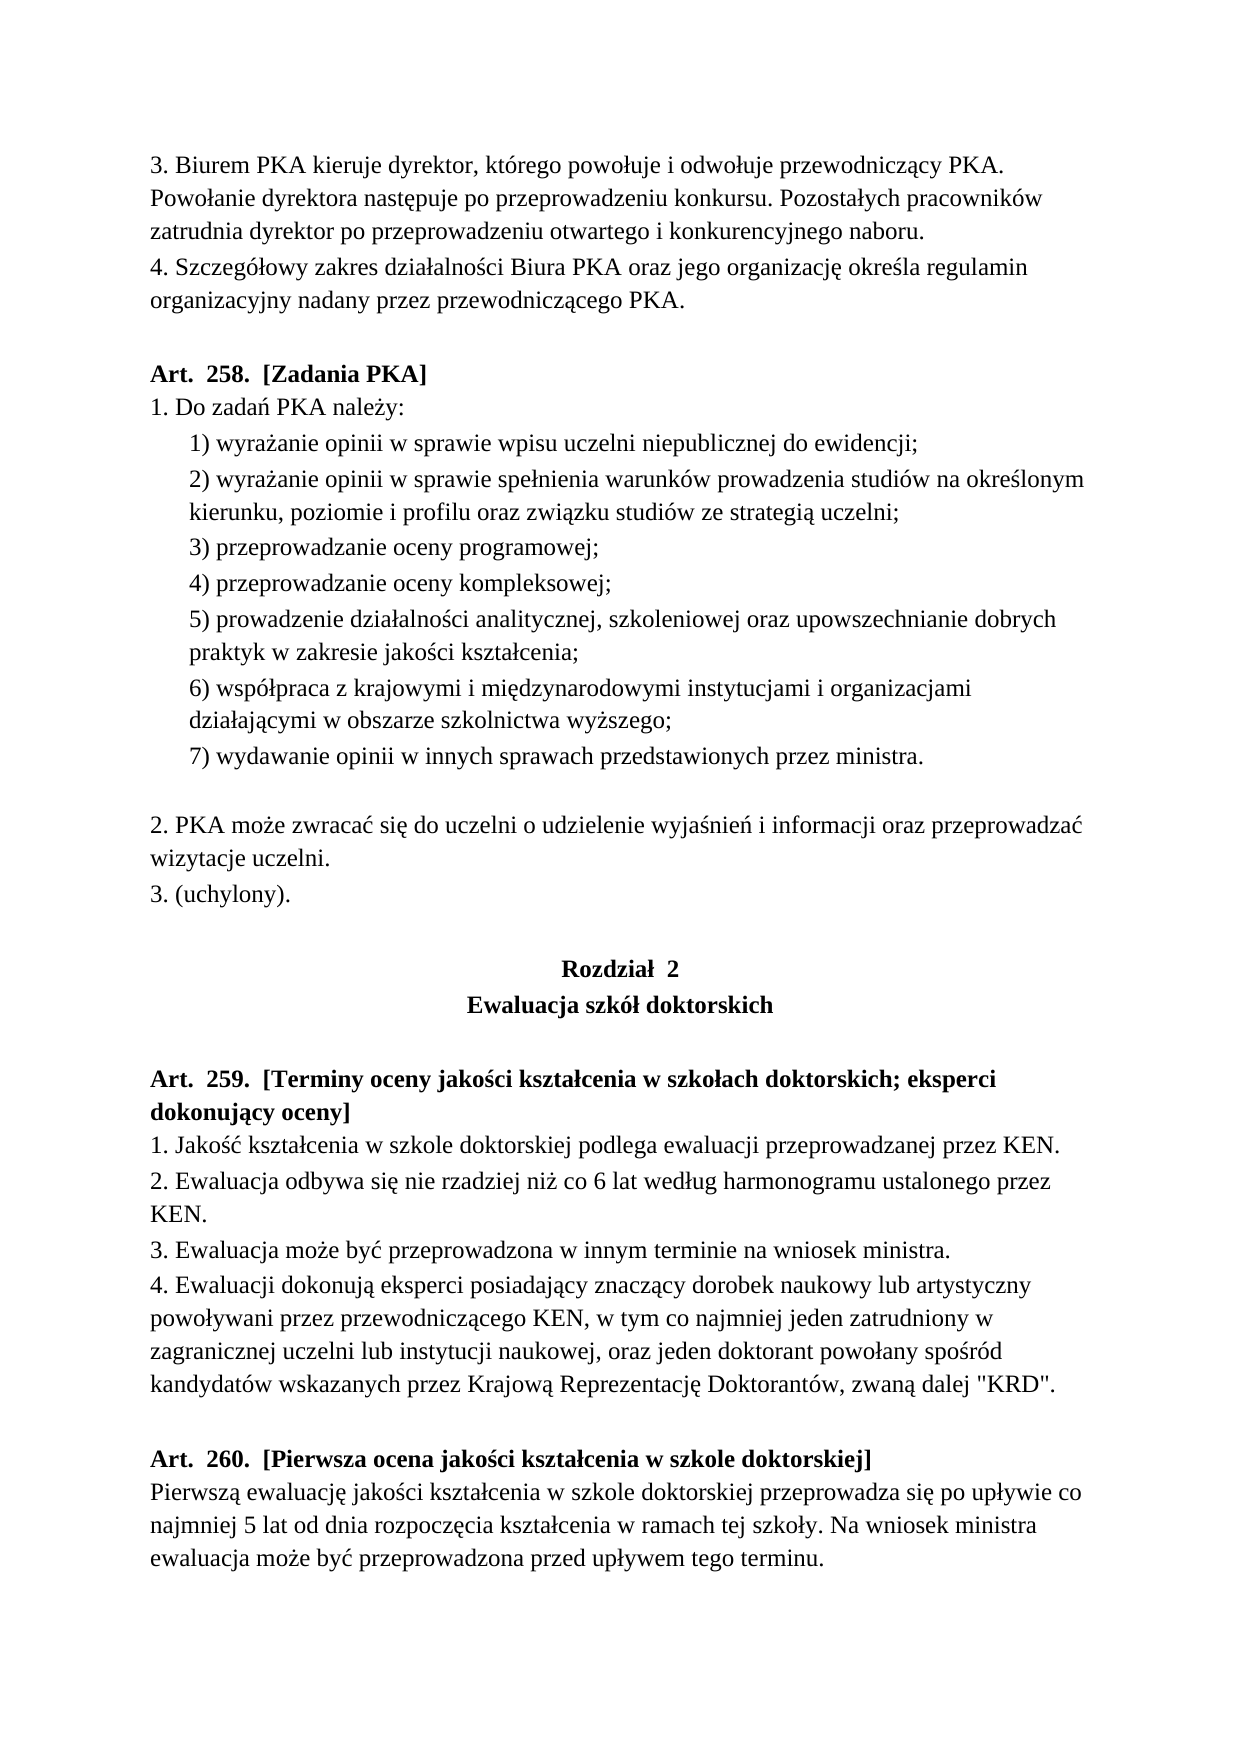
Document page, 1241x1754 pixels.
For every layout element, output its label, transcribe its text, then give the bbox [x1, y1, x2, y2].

text 2. PKA może zwracać się do uczelni o udzielenie wyjaśnień i informacji oraz przeprowadzać wizytacje uczelni. [150, 810, 1090, 872]
text 3. (uchylony). [150, 879, 1090, 908]
text 3. Ewaluacja może być przeprowadzona w innym terminie na wniosek ministra. [150, 1235, 1090, 1263]
text 1. Do zadań PKA należy: [150, 392, 1090, 421]
text 5) prowadzenie działalności analitycznej, szkoleniowej oraz upowszechnianie dobrych praktyk w zakresie jakości kształcenia; [189, 604, 1090, 666]
text 1. Jakość kształcenia w szkole doktorskiej podlega ewaluacji przeprowadzanej przez KEN. [150, 1130, 1090, 1159]
text 2) wyrażanie opinii w sprawie spełnienia warunków prowadzenia studiów na określonym kierunku, poziomie i profilu oraz związku studiów ze strategią uczelni; [189, 464, 1090, 525]
text 4. Szczegółowy zakres działalności Biura PKA oraz jego organizację określa regulamin organizacyjny nadany przez przewodniczącego PKA. [150, 252, 1090, 313]
text Pierwszą ewaluację jakości kształcenia w szkole doktorskiej przeprowadza się po upływie co najmniej 5 lat od dnia rozpoczęcia kształcenia w ramach tej szkoły. Na wniosek ministra ewaluacja może być przeprowadzona przed upływem tego terminu. [150, 1477, 1090, 1572]
text Ewaluacja szkół doktorskich [150, 990, 1090, 1018]
text Art. 259. [Terminy oceny jakości kształcenia w szkołach doktorskich; eksperci dokonujący oceny] [150, 1064, 1090, 1126]
text Art. 260. [Pierwsza ocena jakości kształcenia w szkole doktorskiej] [150, 1444, 1090, 1473]
text 2. Ewaluacja odbywa się nie rzadziej niż co 6 lat według harmonogramu ustalonego przez KEN. [150, 1166, 1090, 1228]
text 1) wyrażanie opinii w sprawie wpisu uczelni niepublicznej do ewidencji; [189, 428, 1090, 457]
text 4. Ewaluacji dokonują eksperci posiadający znaczący dorobek naukowy lub artystyczny powoływani przez przewodniczącego KEN, w tym co najmniej jeden zatrudniony w zagranicznej uczelni lub instytucji naukowej, oraz jeden doktorant powołany spośród kandydatów wskazanych przez Krajową Reprezentację Doktorantów, zwaną dalej "KRD". [150, 1270, 1090, 1398]
text Art. 258. [Zadania PKA] [150, 359, 1090, 388]
text 3) przeprowadzanie oceny programowej; [189, 532, 1090, 561]
text 3. Biurem PKA kieruje dyrektor, którego powołuje i odwołuje przewodniczący PKA. Powołanie dyrektora następuje po przeprowadzeniu konkursu. Pozostałych pracowników zatrudnia dyrektor po przeprowadzeniu otwartego i konkurencyjnego naboru. [150, 150, 1090, 245]
text 7) wydawanie opinii w innych sprawach przedstawionych przez ministra. [189, 741, 1090, 770]
text Rozdział 2 [150, 954, 1090, 983]
text 6) współpraca z krajowymi i międzynarodowymi instytucjami i organizacjami działającymi w obszarze szkolnictwa wyższego; [189, 673, 1090, 734]
text 4) przeprowadzanie oceny kompleksowej; [189, 568, 1090, 597]
